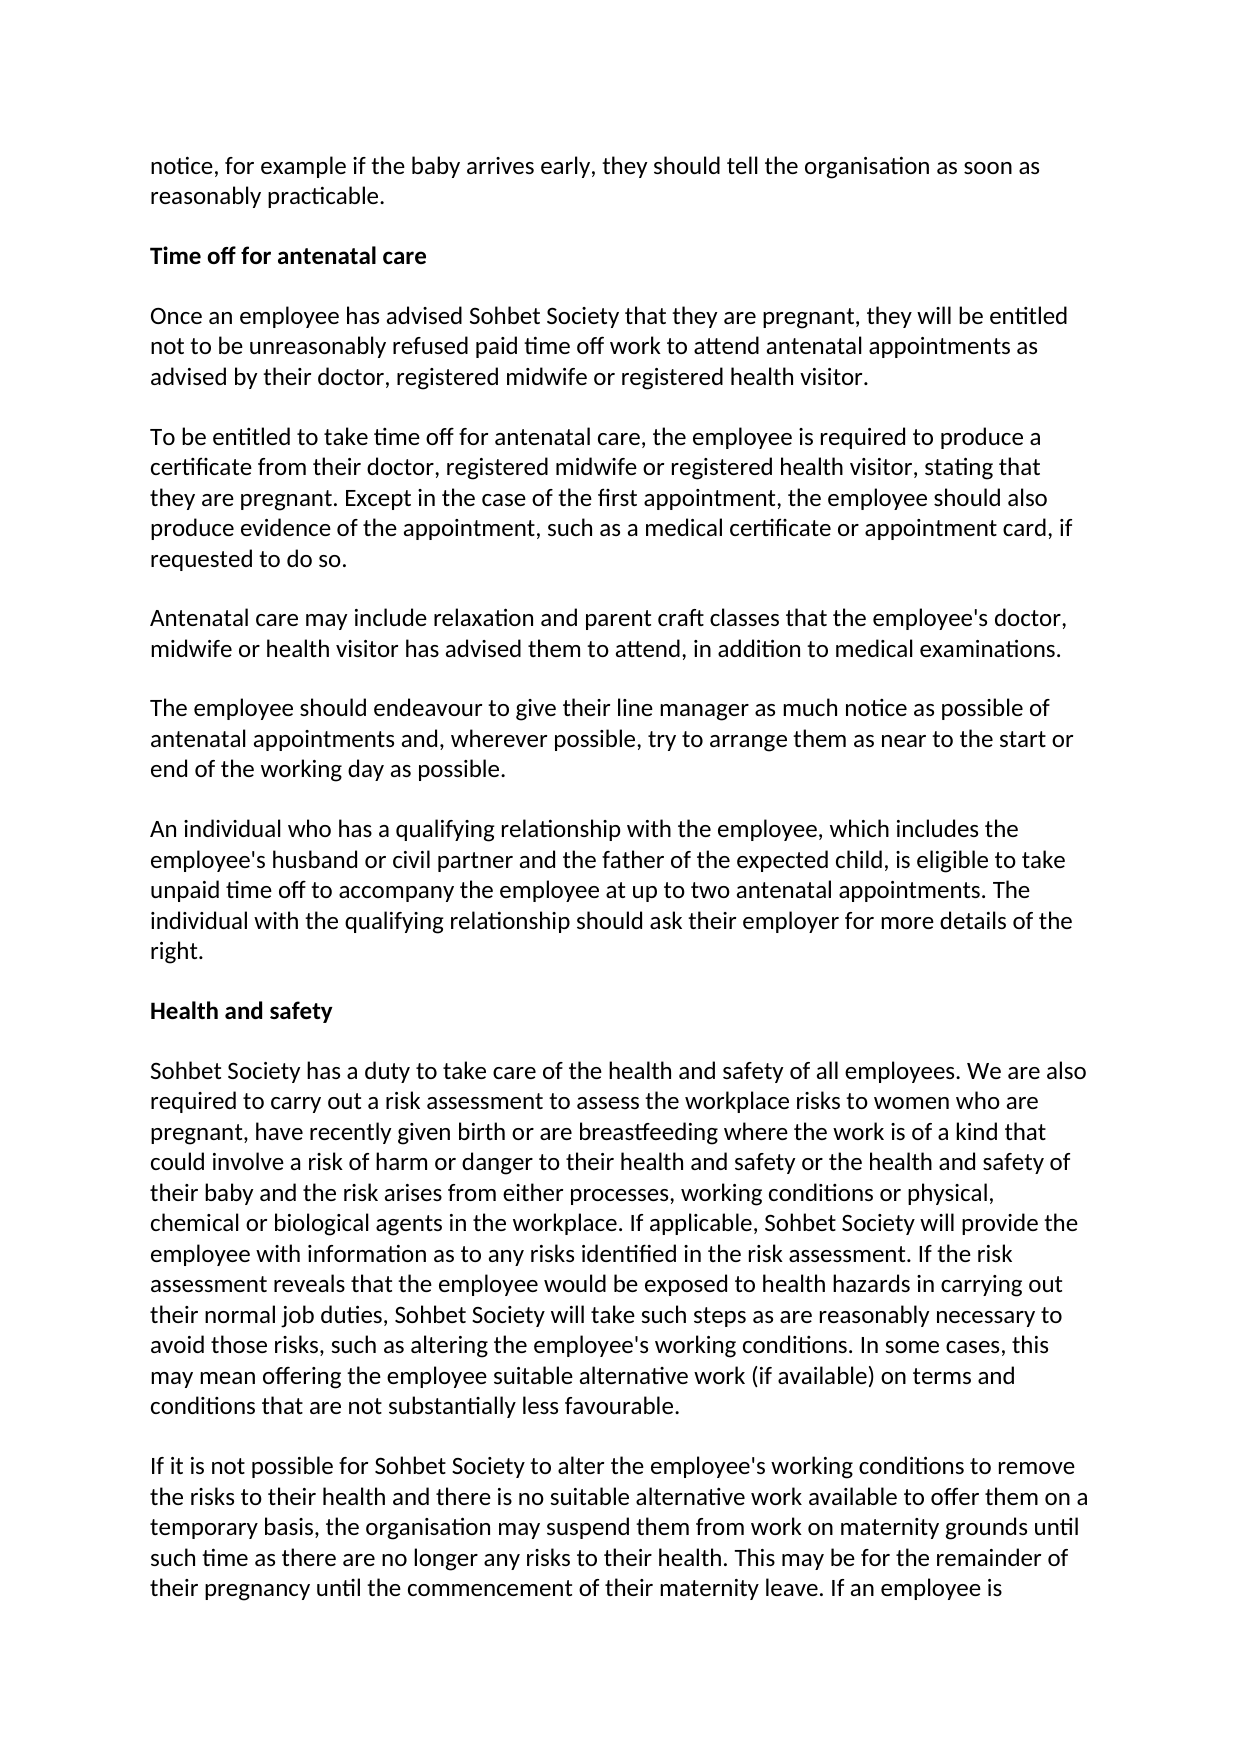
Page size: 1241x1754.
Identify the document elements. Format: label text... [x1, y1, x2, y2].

text Sohbet Society has a duty to take care of the health and safety of all employees. We are also required to carry out a risk assessment to assess the workplace risks to women who are pregnant, have recently given birth or are breastfeeding where the work is of a kind that could involve a risk of harm or danger to their health and safety or the health and safety of their baby and the risk arises from either processes, working conditions or physical, chemical or biological agents in the workplace. If applicable, Sohbet Society will provide the employee with information as to any risks identified in the risk assessment. If the risk assessment reveals that the employee would be exposed to health hazards in carrying out their normal job duties, Sohbet Society will take such steps as are reasonably necessary to avoid those risks, such as altering the employee's working conditions. In some cases, this may mean offering the employee suitable alternative work (if available) on terms and conditions that are not substantially less favourable. [150, 1055, 1090, 1421]
text Antenatal care may include relaxation and parent craft classes that the employee's doctor, midwife or health visitor has advised them to attend, in addition to medical examinations. [150, 602, 1090, 663]
text Time off for antenatal care [150, 240, 1090, 271]
text Once an employee has advised Sohbet Society that they are pregnant, they will be entitled not to be unreasonably refused paid time off work to attend antenatal appointments as advised by their doctor, registered midwife or registered health visitor. [150, 300, 1090, 391]
text To be entitled to take time off for antenatal care, the employee is required to produce a certificate from their doctor, registered midwife or registered health visitor, stating that they are pregnant. Except in the case of the first appointment, the employee should also produce evidence of the appointment, such as a medical certificate or appointment card, if requested to do so. [150, 421, 1090, 573]
text An individual who has a qualifying relationship with the employee, which includes the employee's husband or civil partner and the father of the expected child, is eligible to take unpaid time off to accompany the employee at up to two antenatal appointments. The individual with the qualifying relationship should ask their employer for more details of the right. [150, 813, 1090, 966]
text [150, 1450, 1090, 1603]
text The employee should endeavour to give their line manager as much notice as possible of antenatal appointments and, wherever possible, try to arrange them as near to the start or end of the working day as possible. [150, 693, 1090, 784]
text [150, 150, 1090, 211]
text Health and safety [150, 995, 1090, 1026]
